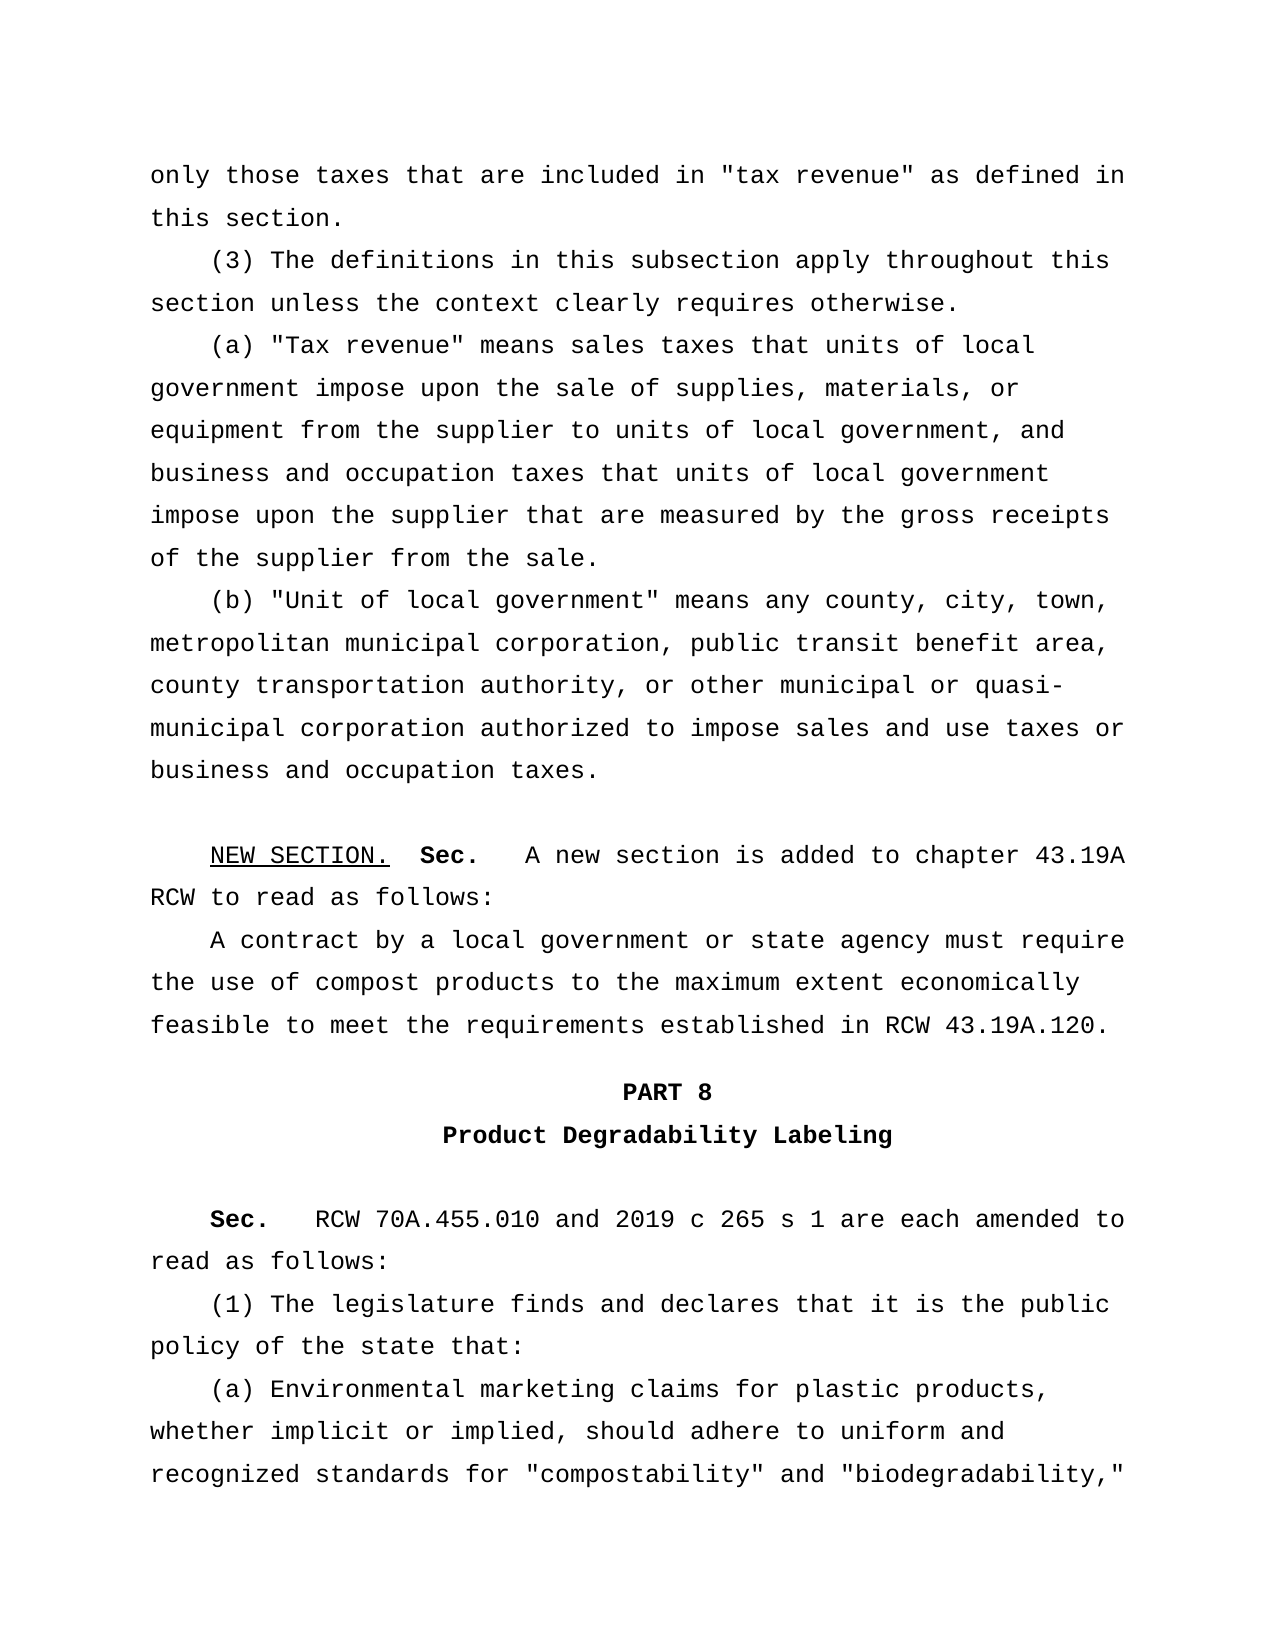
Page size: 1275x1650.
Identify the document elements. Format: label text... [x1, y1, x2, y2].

text PART 8 [150, 1067, 1125, 1109]
text Sec. RCW 70A.455.010 and 2019 c 265 s 1 are each amended to read as follows: [150, 1193, 1125, 1278]
text (3) The definitions in this subsection apply throughout this section unless the context clearly requires otherwise. [150, 235, 1125, 320]
text A contract by a local government or state agency must require the use of compost products to the maximum extent economically feasible to meet the requirements established in RCW 43.19A.120. [150, 914, 1125, 1042]
text (a) "Tax revenue" means sales taxes that units of local government impose upon the sale of supplies, materials, or equipment from the supplier to units of local government, and business and occupation taxes that units of local government impose upon the supplier that are measured by the gross receipts of the supplier from the sale. [150, 320, 1125, 575]
text (1) The legislature finds and declares that it is the public policy of the state that: [150, 1278, 1125, 1363]
text NEW SECTION. Sec. A new section is added to chapter 43.19A RCW to read as follows: [150, 829, 1125, 914]
text Product Degradability Labeling [150, 1109, 1125, 1152]
text (b) "Unit of local government" means any county, city, town, metropolitan municipal corporation, public transit benefit area, county transportation authority, or other municipal or quasi-municipal corporation authorized to impose sales and use taxes or business and occupation taxes. [150, 575, 1125, 787]
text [150, 150, 1125, 235]
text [150, 1363, 1125, 1491]
